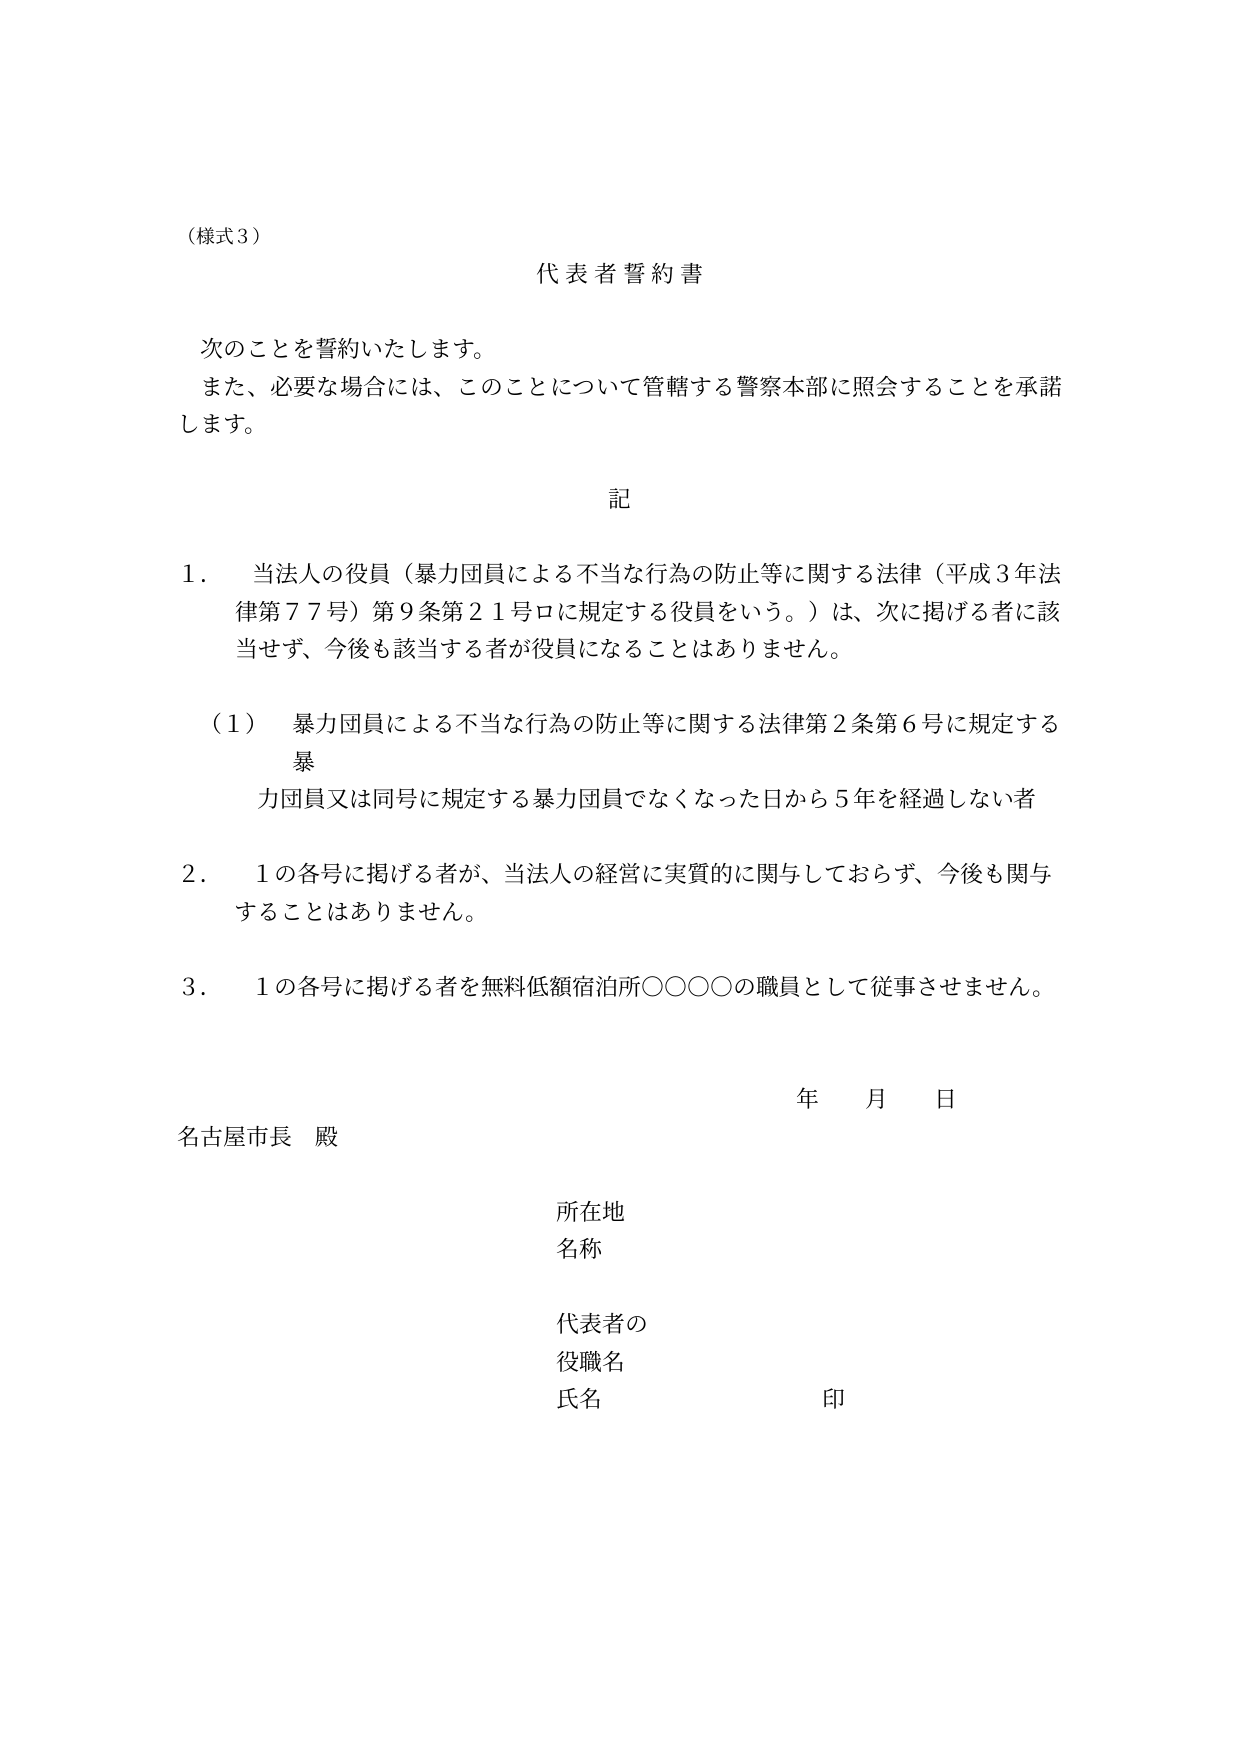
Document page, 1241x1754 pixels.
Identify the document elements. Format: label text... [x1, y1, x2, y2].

text また、必要な場合には、このことについて管轄する警察本部に照会することを承諾します。 [177, 367, 1063, 442]
text することはありません。 [177, 892, 1063, 929]
text 所在地 [177, 1192, 1063, 1229]
text （１） 暴力団員による不当な行為の防止等に関する法律第２条第６号に規定する暴 [199, 704, 1063, 779]
text 役職名 [177, 1342, 1063, 1379]
text 名称 [177, 1229, 1063, 1267]
text 力団員又は同号に規定する暴力団員でなくなった日から５年を経過しない者 [177, 779, 1063, 817]
subtitle 記 [177, 479, 1063, 517]
text 名古屋市長 殿 [177, 1117, 1063, 1154]
text ３. １の各号に掲げる者を無料低額宿泊所○○○○の職員として従事させません。 [177, 967, 1063, 1004]
text 次のことを誓約いたします。 [177, 329, 1063, 367]
text 代表者の [177, 1304, 1063, 1342]
text 氏名 印 [177, 1379, 1063, 1417]
text （様式３） [177, 217, 1063, 254]
text 年 月 日 [177, 1079, 1063, 1117]
text ２. １の各号に掲げる者が、当法人の経営に実質的に関与しておらず、今後も関与 [177, 854, 1063, 892]
text 代 表 者 誓 約 書 [177, 254, 1063, 292]
text １. 当法人の役員（暴力団員による不当な行為の防止等に関する法律（平成３年法律第７７号）第９条第２１号ロに規定する役員をいう。）は、次に掲げる者に該当せず、今後も該当する者が役員になることはありません。 [177, 554, 1063, 667]
